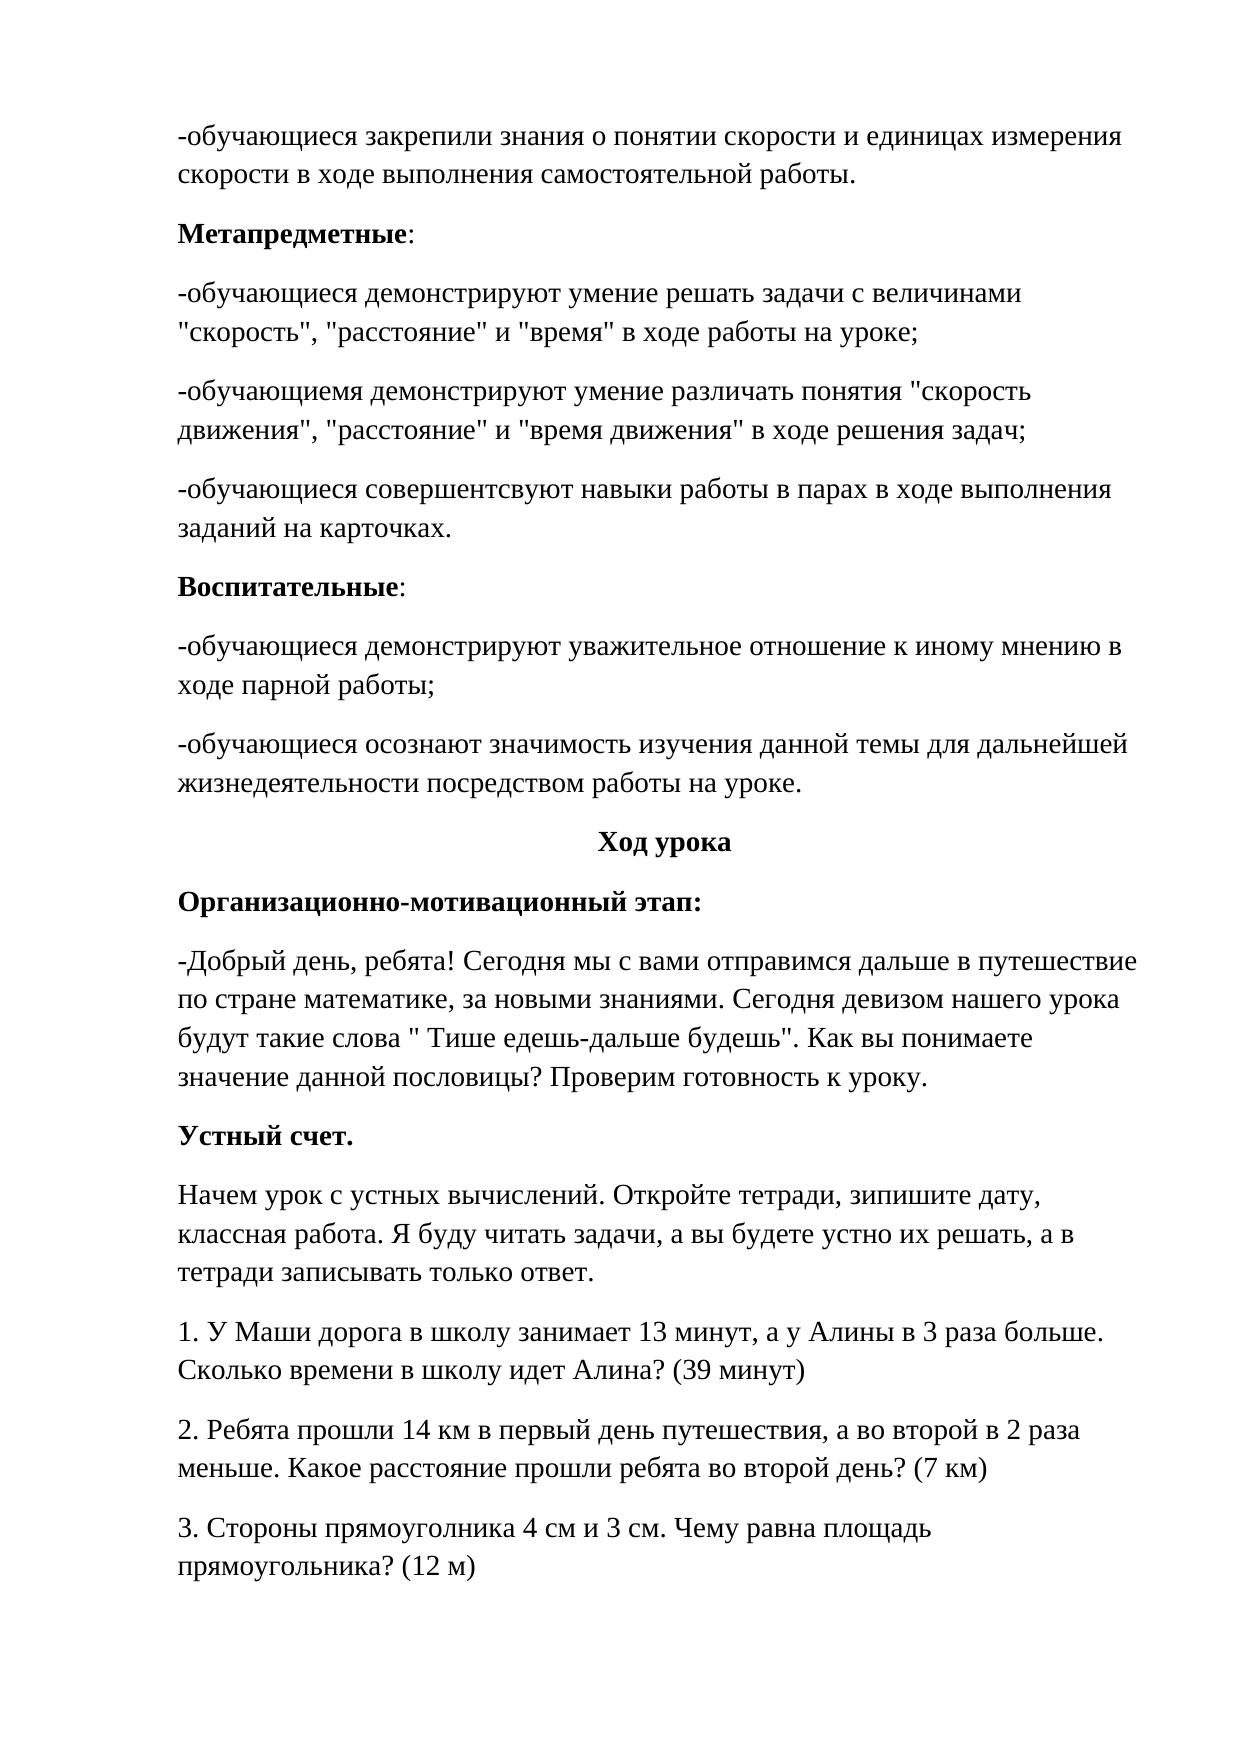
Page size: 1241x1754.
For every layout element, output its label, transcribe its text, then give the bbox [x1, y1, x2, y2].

text -обучающиеся закрепили знания о понятии скорости и единицах измерения скорости в ходе выполнения самостоятельной работы. [177, 118, 1152, 190]
text Устный счет. [177, 1118, 1152, 1152]
text Начем урок с устных вычислений. Откройте тетради, зипишите дату, классная работа. Я буду читать задачи, а вы будете устно их решать, а в тетради записывать только ответ. [177, 1177, 1152, 1288]
text 2. Ребята прошли 14 км в первый день путешествия, а во второй в 2 раза меньше. Какое расстояние прошли ребята во второй день? (7 км) [177, 1412, 1152, 1484]
text -Добрый день, ребята! Сегодня мы с вами отправимся дальше в путешествие по стране математике, за новыми знаниями. Сегодня девизом нашего урока будут такие слова " Тише едешь-дальше будешь". Как вы понимаете значение данной пословицы? Проверим готовность к уроку. [177, 943, 1152, 1092]
text 3. Стороны прямоуголника 4 см и 3 см. Чему равна площадь прямоугольника? (12 м) [177, 1510, 1152, 1582]
text -обучающиемя демонстрируют умение различать понятия "скорость движения", "расстояние" и "время движения" в ходе решения задач; [177, 373, 1152, 445]
text Организационно-мотивационный этап: [177, 884, 1152, 917]
text Ход урока [177, 824, 1152, 858]
text -обучающиеся осознают значимость изучения данной темы для дальнейшей жизнедеятельности посредством работы на уроке. [177, 726, 1152, 798]
text Воспитательные: [177, 569, 1152, 603]
text Метапредметные: [177, 216, 1152, 249]
text -обучающиеся демонстрируют умение решать задачи с величинами "скорость", "расстояние" и "время" в ходе работы на уроке; [177, 275, 1152, 347]
text 1. У Маши дорога в школу занимает 13 минут, а у Алины в 3 раза больше. Сколько времени в школу идет Алина? (39 минут) [177, 1314, 1152, 1386]
text -обучающиеся демонстрируют уважительное отношение к иному мнению в ходе парной работы; [177, 628, 1152, 701]
text -обучающиеся совершентсвуют навыки работы в парах в ходе выполнения заданий на карточках. [177, 471, 1152, 543]
